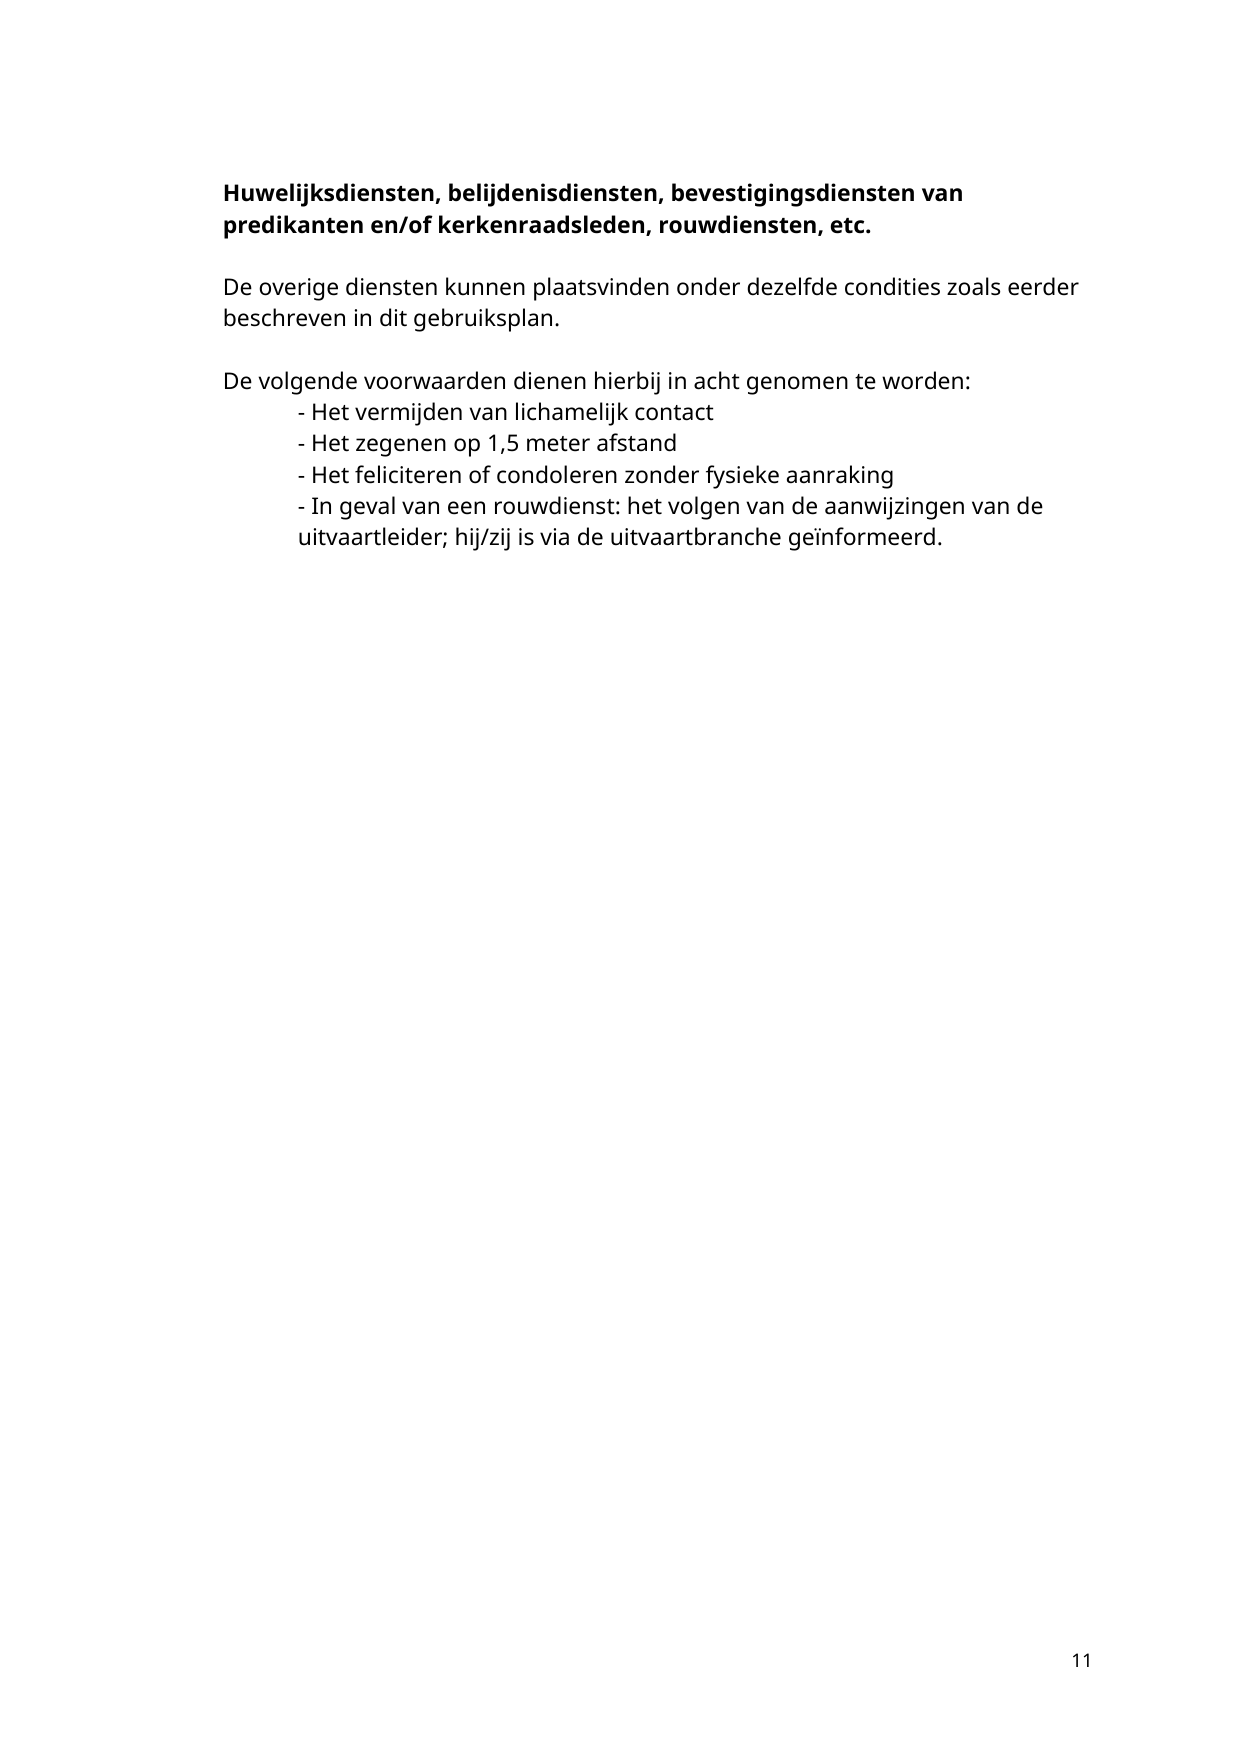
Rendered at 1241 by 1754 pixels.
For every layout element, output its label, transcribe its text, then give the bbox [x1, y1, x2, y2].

text De volgende voorwaarden dienen hierbij in acht genomen te worden: [223, 365, 1093, 396]
text - Het feliciteren of condoleren zonder fysieke aanraking [223, 458, 1093, 490]
text - In geval van een rouwdienst: het volgen van de aanwijzingen van de uitvaartleider; hij/zij is via de uitvaartbranche geïnformeerd. [298, 490, 1093, 552]
text - Het zegenen op 1,5 meter afstand [223, 427, 1093, 458]
text Huwelijksdiensten, belijdenisdiensten, bevestigingsdiensten van predikanten en/of kerkenraadsleden, rouwdiensten, etc. [223, 177, 1093, 240]
text - Het vermijden van lichamelijk contact [223, 396, 1093, 427]
text De overige diensten kunnen plaatsvinden onder dezelfde condities zoals eerder beschreven in dit gebruiksplan. [223, 271, 1093, 333]
